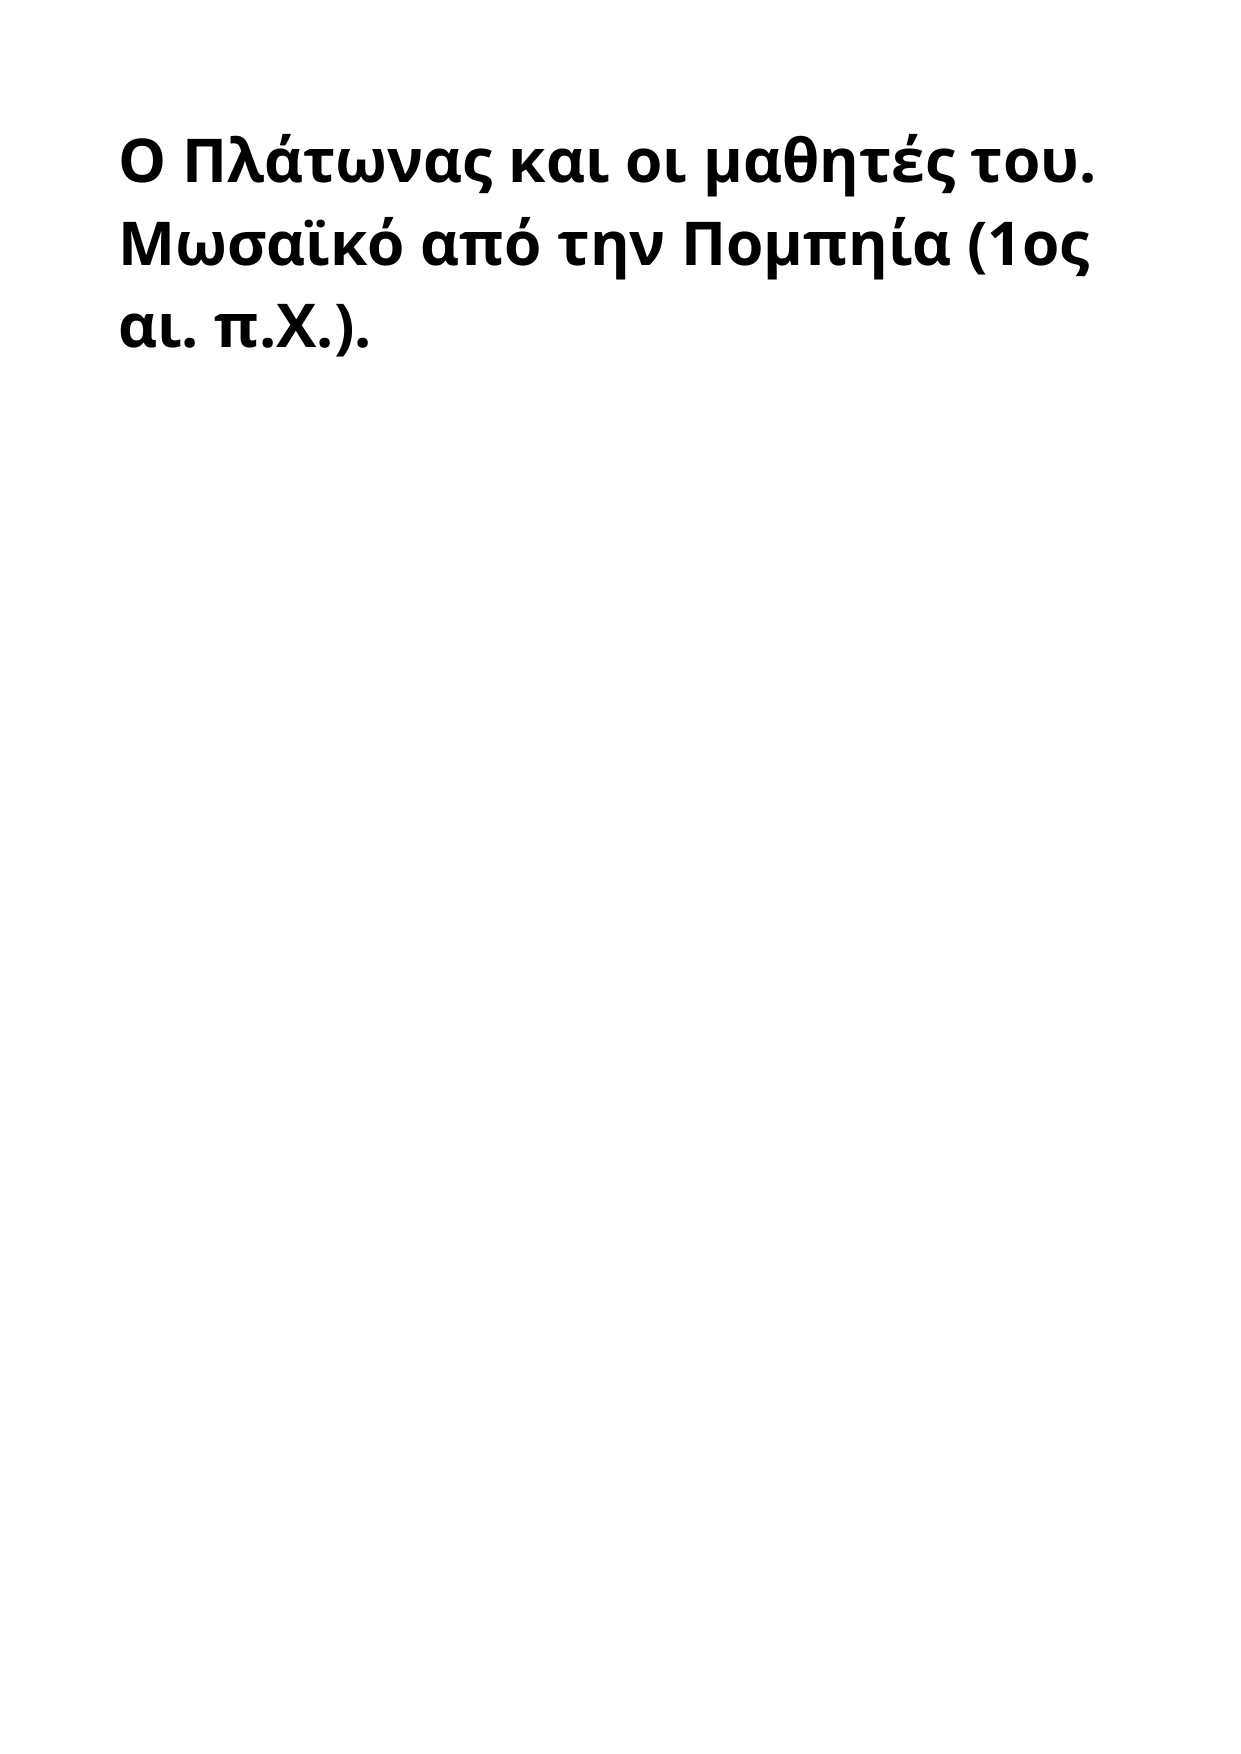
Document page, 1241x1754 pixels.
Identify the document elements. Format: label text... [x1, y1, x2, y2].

text Ο Πλάτωνας και οι μαθητές του. Μωσαϊκό από την Πομπηία (1ος αι. π.Χ.). [118, 118, 1122, 365]
